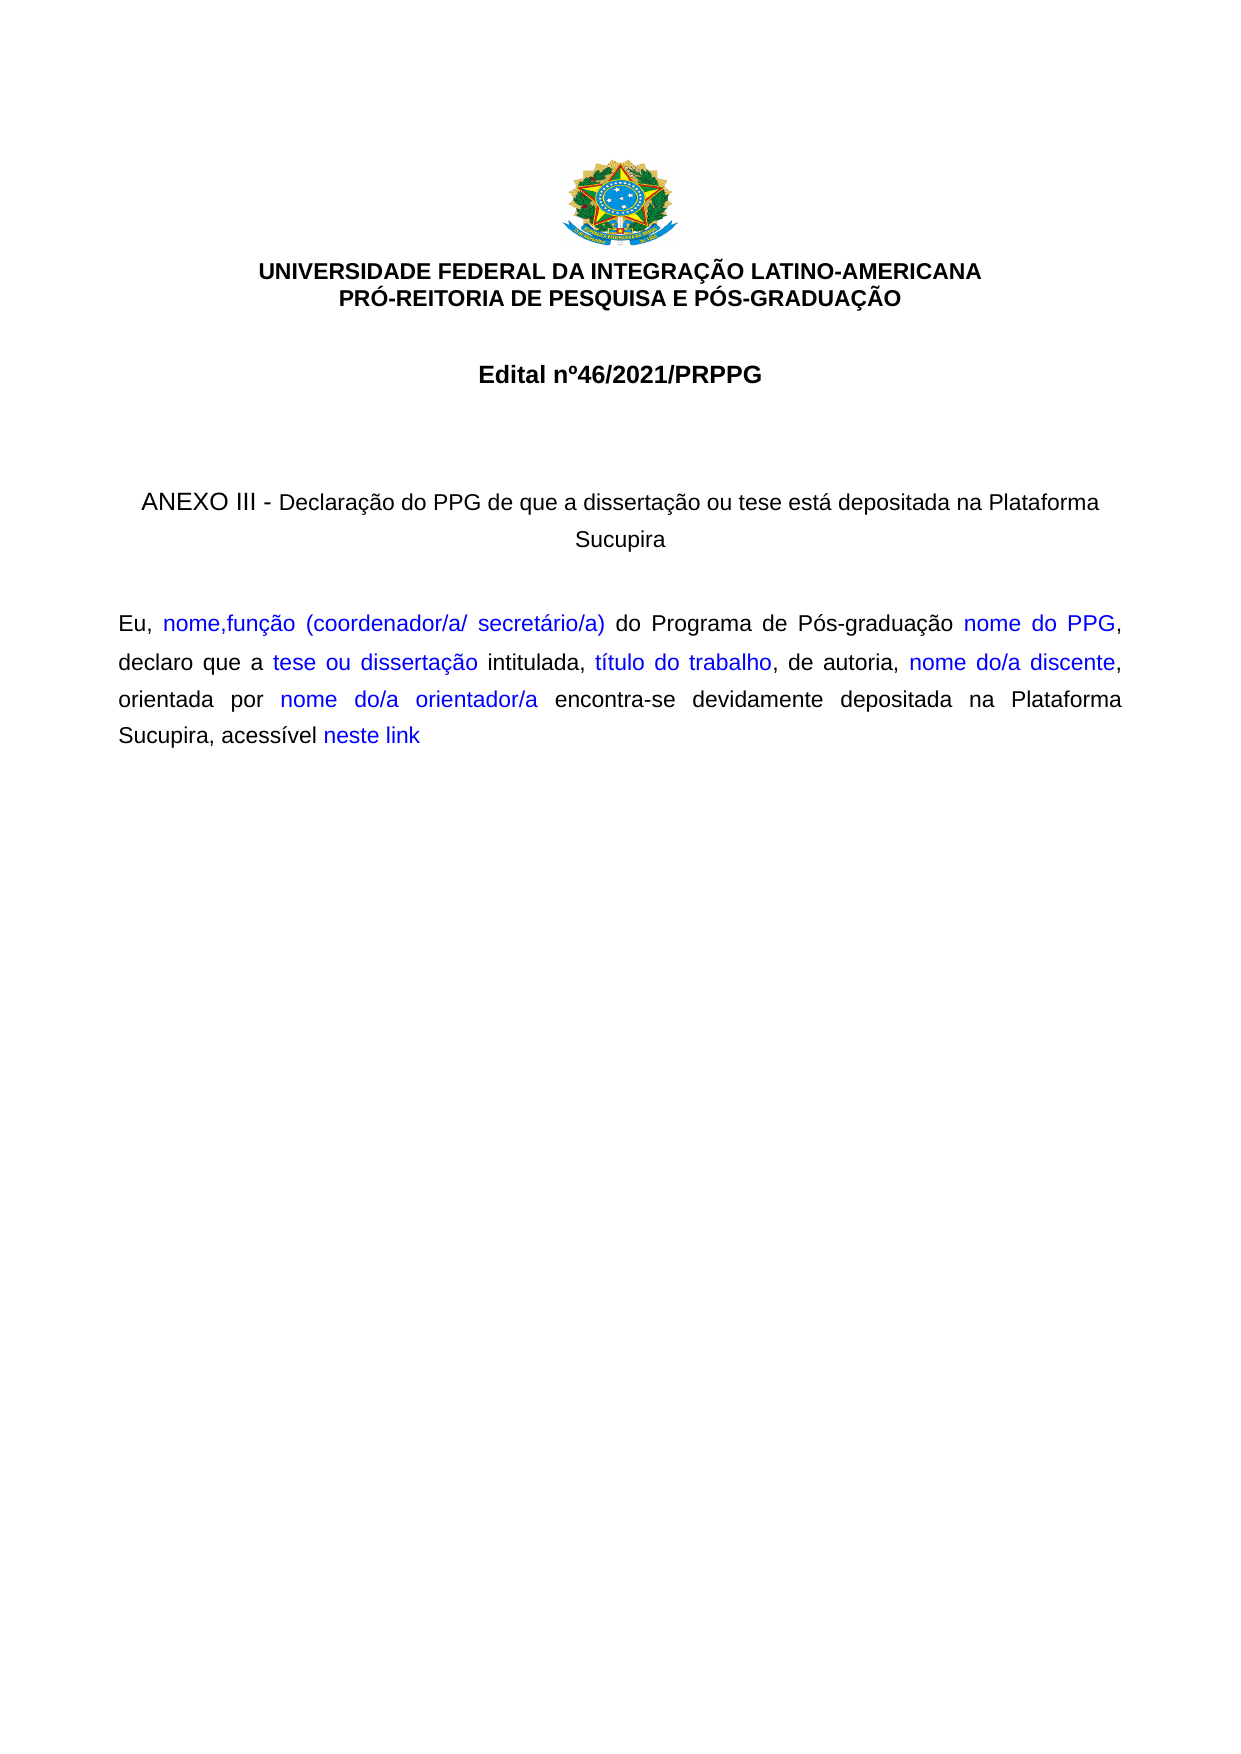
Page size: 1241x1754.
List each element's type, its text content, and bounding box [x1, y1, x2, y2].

text Eu, nome,função (coordenador/a/ secretário/a) do Programa de Pós-graduação nome do PPG, declaro que a tese ou dissertação intitulada, título do trabalho, de autoria, nome do/a discente, orientada por nome do/a orientador/a encontra-se devidamente depositada na Plataforma Sucupira, acessível neste link [118, 610, 1122, 749]
text PRÓ-REITORIA DE PESQUISA E PÓS-GRADUAÇÃO [118, 284, 1122, 311]
picture [558, 157, 682, 248]
text UNIVERSIDADE FEDERAL DA INTEGRAÇÃO LATINO-AMERICANA [118, 258, 1122, 284]
text ANEXO III - Declaração do PPG de que a dissertação ou tese está depositada na Plataforma Sucupira [118, 487, 1122, 552]
text Edital nº46/2021/PRPPG [118, 361, 1122, 389]
